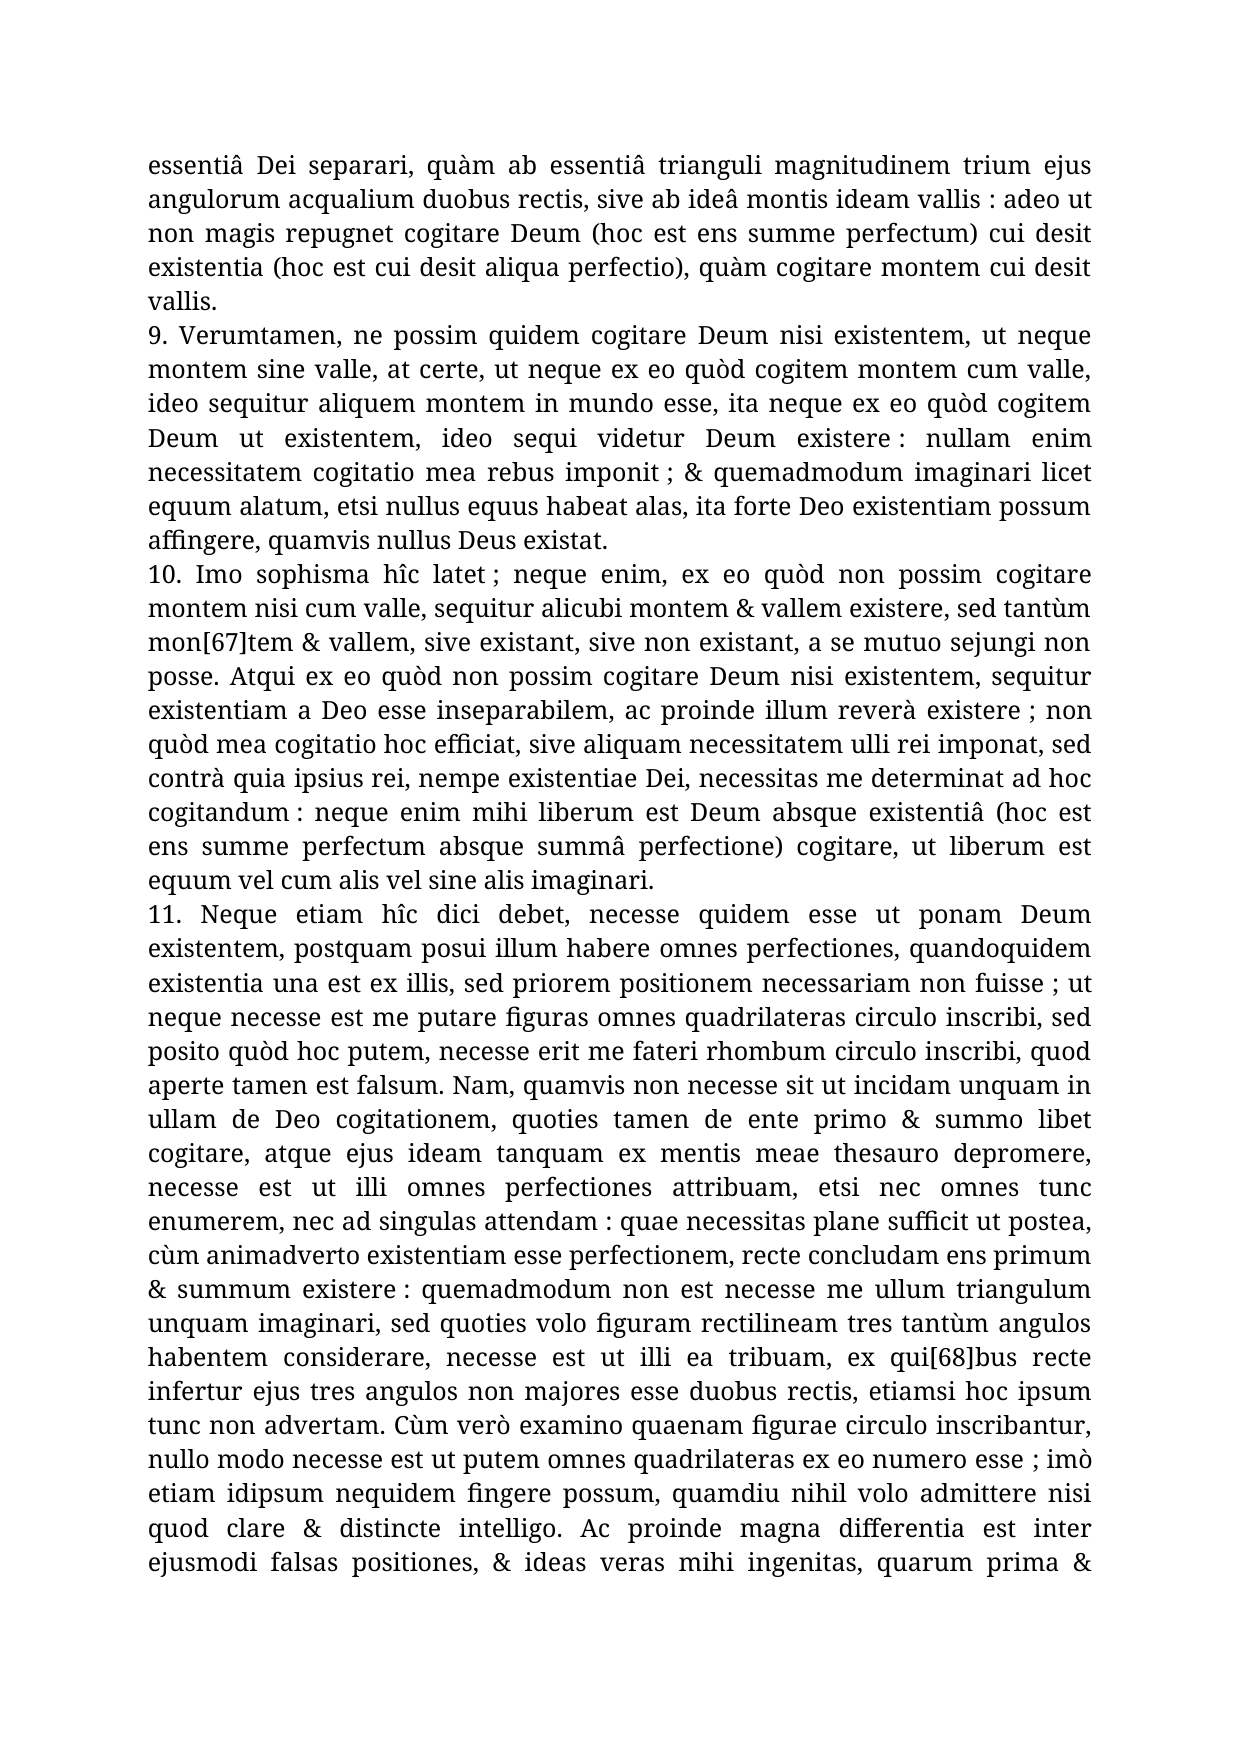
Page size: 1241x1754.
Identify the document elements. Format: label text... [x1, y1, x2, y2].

text 10. Imo sophisma hîc latet ; neque enim, ex eo quòd non possim cogitare montem nisi cum valle, sequitur alicubi montem & vallem existere, sed tantùm mon[67]tem & vallem, sive existant, sive non existant, a se mutuo sejungi non posse. Atqui ex eo quòd non possim cogitare Deum nisi existentem, sequitur existentiam a Deo esse inseparabilem, ac proinde illum reverà existere ; non quòd mea cogitatio hoc efficiat, sive aliquam necessitatem ulli rei imponat, sed contrà quia ipsius rei, nempe existentiae Dei, necessitas me determinat ad hoc cogitandum : neque enim mihi liberum est Deum absque existentiâ (hoc est ens summe perfectum absque summâ perfectione) cogitare, ut liberum est equum vel cum alis vel sine alis imaginari. [148, 556, 1092, 897]
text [148, 897, 1092, 1578]
text 9. Verumtamen, ne possim quidem cogitare Deum nisi existentem, ut neque montem sine valle, at certe, ut neque ex eo quòd cogitem montem cum valle, ideo sequitur aliquem montem in mundo esse, ita neque ex eo quòd cogitem Deum ut existentem, ideo sequi videtur Deum existere : nullam enim necessitatem cogitatio mea rebus imponit ; & quemadmodum imaginari licet equum alatum, etsi nullus equus habeat alas, ita forte Deo existentiam possum affingere, quamvis nullus Deus existat. [148, 318, 1092, 556]
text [148, 148, 1092, 318]
